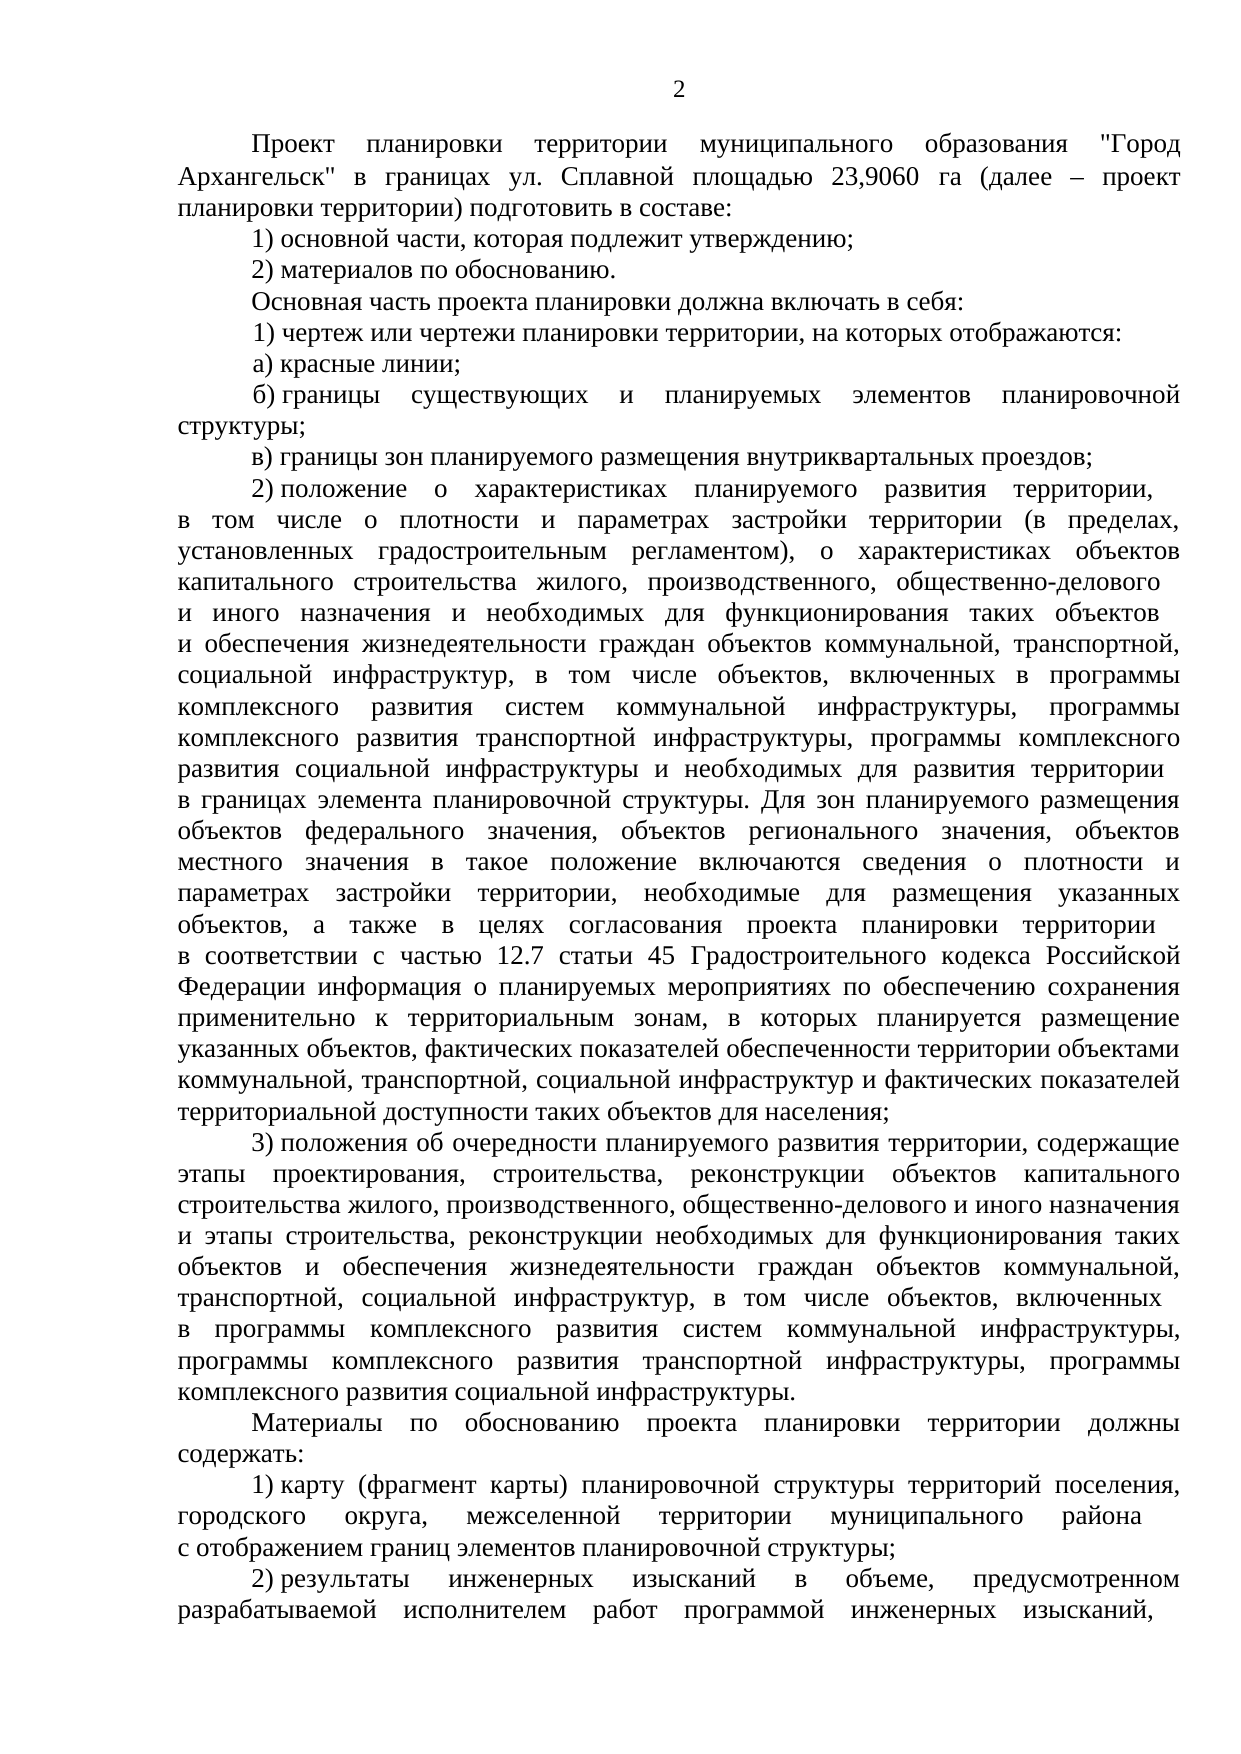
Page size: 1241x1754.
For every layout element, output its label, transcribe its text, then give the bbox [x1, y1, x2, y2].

text а) красные линии; [177, 347, 1181, 378]
text 1) чертеж или чертежи планировки территории, на которых отображаются: [177, 316, 1181, 347]
text 2) материалов по обоснованию. [177, 254, 1181, 285]
text б) границы существующих и планируемых элементов планировочной структуры; [177, 378, 1181, 441]
text Материалы по обоснованию проекта планировки территории должны содержать: [177, 1406, 1181, 1468]
text в) границы зон планируемого размещения внутриквартальных проездов; [177, 441, 1181, 472]
text 1) основной части, которая подлежит утверждению; [177, 222, 1181, 254]
text 2) положение о характеристиках планируемого развития территории, в том числе о плотности и параметрах застройки территории (в пределах, установленных градостроительным регламентом), о характеристиках объектов капитального строительства жилого, производственного, общественно-делового и иного назначения и необходимых для функционирования таких объектов и обеспечения жизнедеятельности граждан объектов коммунальной, транспортной, социальной инфраструктур, в том числе объектов, включенных в программы комплексного развития систем коммунальной инфраструктуры, программы комплексного развития транспортной инфраструктуры, программы комплексного развития социальной инфраструктуры и необходимых для развития территории в границах элемента планировочной структуры. Для зон планируемого размещения объектов федерального значения, объектов регионального значения, объектов местного значения в такое положение включаются сведения о плотности и параметрах застройки территории, необходимые для размещения указанных объектов, а также в целях согласования проекта планировки территории в соответствии с частью 12.7 статьи 45 Градостроительного кодекса Российской Федерации информация о планируемых мероприятиях по обеспечению сохранения применительно к территориальным зонам, в которых планируется размещение указанных объектов, фактических показателей обеспеченности территории объектами коммунальной, транспортной, социальной инфраструктур и фактических показателей территориальной доступности таких объектов для населения; [177, 472, 1181, 1126]
text 1) карту (фрагмент карты) планировочной структуры территорий поселения, городского округа, межселенной территории муниципального района с отображением границ элементов планировочной структуры; [177, 1468, 1181, 1562]
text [177, 1562, 1181, 1624]
text 3) положения об очередности планируемого развития территории, содержащие этапы проектирования, строительства, реконструкции объектов капитального строительства жилого, производственного, общественно-делового и иного назначения и этапы строительства, реконструкции необходимых для функционирования таких объектов и обеспечения жизнедеятельности граждан объектов коммунальной, транспортной, социальной инфраструктур, в том числе объектов, включенных в программы комплексного развития систем коммунальной инфраструктуры, программы комплексного развития транспортной инфраструктуры, программы комплексного развития социальной инфраструктуры. [177, 1126, 1181, 1406]
text Проект планировки территории муниципального образования "Город Архангельск" в границах ул. Сплавной площадью 23,9060 га (далее – проект планировки территории) подготовить в составе: [177, 127, 1181, 222]
text Основная часть проекта планировки должна включать в себя: [177, 285, 1181, 316]
